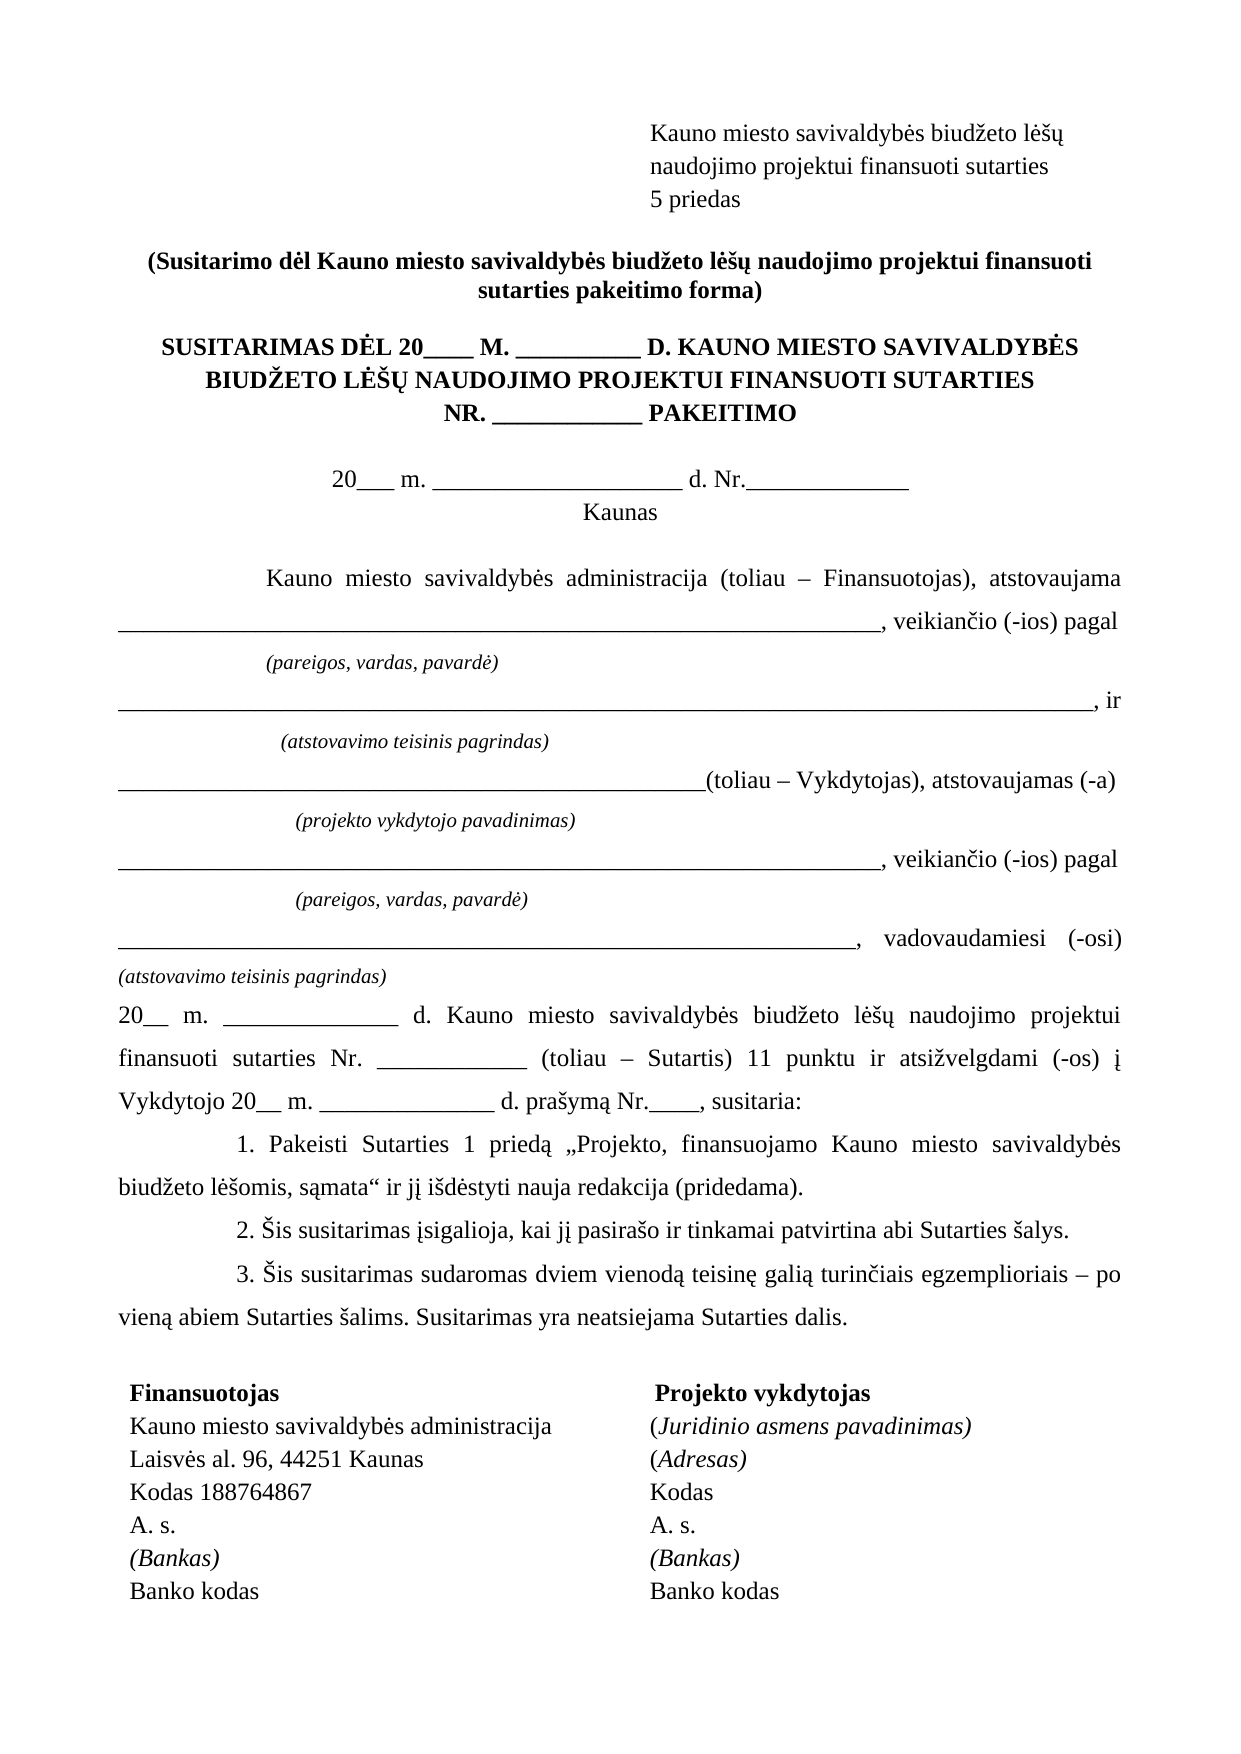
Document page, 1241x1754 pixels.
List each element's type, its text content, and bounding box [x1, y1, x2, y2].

text _______________________________________________(toliau – Vykdytojas), atstovaujamas (-a) [118, 765, 1122, 793]
text Kauno miesto savivaldybės administracija (toliau – Finansuotojas), atstovaujama _____________________________________________________________, veikiančio (-ios) pagal [118, 563, 1122, 635]
table_header Finansuotojas [118, 1378, 635, 1411]
table_cell (Adresas) [635, 1444, 1122, 1477]
table_cell (Bankas) [635, 1543, 1122, 1576]
text 5 priedas [650, 184, 1122, 213]
table_cell (Bankas) [118, 1543, 635, 1576]
text Kaunas [118, 497, 1122, 526]
text 2. Šis susitarimas įsigalioja, kai jį pasirašo ir tinkamai patvirtina abi Sutarties šalys. [156, 1216, 1122, 1244]
table_cell Kodas 188764867 [118, 1477, 635, 1510]
table_header Projekto vykdytojas [635, 1378, 1122, 1411]
table_cell Laisvės al. 96, 44251 Kaunas [118, 1444, 635, 1477]
table_cell A. s. [635, 1510, 1122, 1543]
text naudojimo projektui finansuoti sutarties [650, 151, 1122, 180]
text SUSITARIMAS DĖL 20____ M. __________ D. KAUNO MIESTO SAVIVALDYBĖS BIUDŽETO LĖŠŲ NAUDOJIMO PROJEKTUI FINANSUOTI SUTARTIES NR. ____________ PAKEITIMO [118, 332, 1122, 427]
text 20___ m. ____________________ d. Nr._____________ [118, 464, 1122, 493]
text (pareigos, vardas, pavardė) [118, 649, 1122, 674]
text ___________________________________________________________, vadovaudamiesi (-osi) (atstovavimo teisinis pagrindas) [118, 923, 1122, 988]
text 20__ m. ______________ d. Kauno miesto savivaldybės biudžeto lėšų naudojimo projektui finansuoti sutarties Nr. ____________ (toliau – Sutartis) 11 punktu ir atsižvelgdami (-os) į Vykdytojo 20__ m. ______________ d. prašymą Nr.____, susitaria: [118, 1000, 1122, 1115]
table_cell (Juridinio asmens pavadinimas) [635, 1411, 1122, 1444]
table_cell Banko kodas [635, 1576, 1122, 1609]
table_cell Kodas [635, 1477, 1122, 1510]
text (atstovavimo teisinis pagrindas) [118, 729, 1122, 753]
text 1. Pakeisti Sutarties 1 priedą „Projekto, finansuojamo Kauno miesto savivaldybės biudžeto lėšomis, sąmata“ ir jį išdėstyti nauja redakcija (pridedama). [118, 1129, 1122, 1201]
text _____________________________________________________________, veikiančio (-ios) pagal [118, 844, 1122, 873]
text (Susitarimo dėl Kauno miesto savivaldybės biudžeto lėšų naudojimo projektui finansuoti sutarties pakeitimo forma) [118, 246, 1122, 303]
text (projekto vykdytojo pavadinimas) [118, 808, 1122, 832]
text Kauno miesto savivaldybės biudžeto lėšų [650, 118, 1122, 147]
table_cell Banko kodas [118, 1576, 635, 1609]
text ______________________________________________________________________________, ir [118, 686, 1122, 714]
text (pareigos, vardas, pavardė) [118, 887, 1122, 911]
text 3. Šis susitarimas sudaromas dviem vienodą teisinę galią turinčiais egzemplioriais – po vieną abiem Sutarties šalims. Susitarimas yra neatsiejama Sutarties dalis. [118, 1259, 1122, 1331]
table_cell Kauno miesto savivaldybės administracija [118, 1411, 635, 1444]
table_cell A. s. [118, 1510, 635, 1543]
